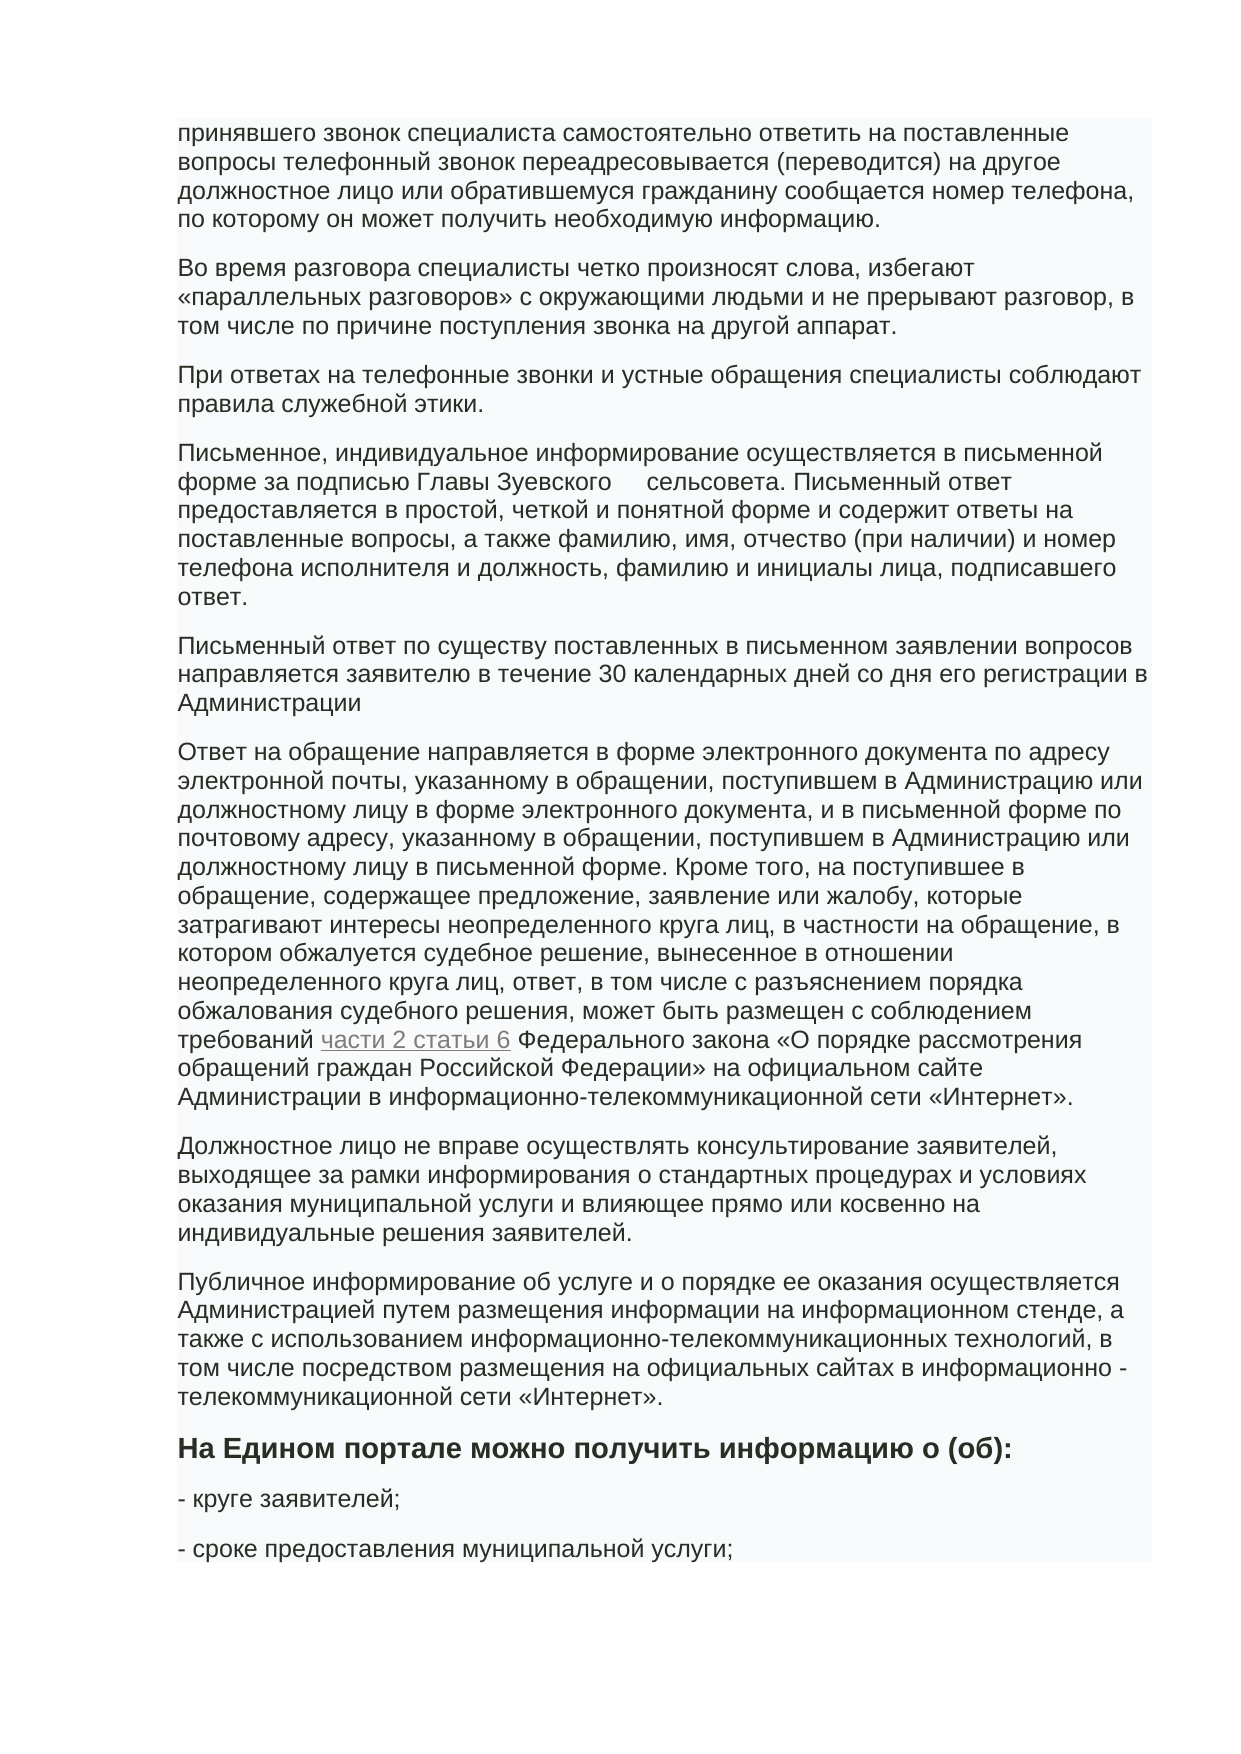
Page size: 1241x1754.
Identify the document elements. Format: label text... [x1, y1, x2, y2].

text Ответ на обращение направляется в форме электронного документа по адресу электронной почты, указанному в обращении, поступившем в Администрацию или должностному лицу в форме электронного документа, и в письменной форме по почтовому адресу, указанному в обращении, поступившем в Администрацию или должностному лицу в письменной форме. Кроме того, на поступившее в обращение, содержащее предложение, заявление или жалобу, которые затрагивают интересы неопределенного круга лиц, в частности на обращение, в котором обжалуется судебное решение, вынесенное в отношении неопределенного круга лиц, ответ, в том числе с разъяснением порядка обжалования судебного решения, может быть размещен с соблюдением требований части 2 статьи 6 Федерального закона «О порядке рассмотрения обращений граждан Российской Федерации» на официальном сайте Администрации в информационно-телекоммуникационной сети «Интернет». [177, 737, 1152, 1111]
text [177, 118, 1152, 233]
text Письменное, индивидуальное информирование осуществляется в письменной форме за подписью Главы Зуевского сельсовета. Письменный ответ предоставляется в простой, четкой и понятной форме и содержит ответы на поставленные вопросы, а также фамилию, имя, отчество (при наличии) и номер телефона исполнителя и должность, фамилию и инициалы лица, подписавшего ответ. [177, 438, 1152, 610]
text Публичное информирование об услуге и о порядке ее оказания осуществляется Администрацией путем размещения информации на информационном стенде, а также с использованием информационно-телекоммуникационных технологий, в том числе посредством размещения на официальных сайтах в информационно - телекоммуникационной сети «Интернет». [177, 1267, 1152, 1410]
text - сроке предоставления муниципальной услуги; [177, 1533, 1152, 1562]
text Во время разговора специалисты четко произносят слова, избегают «параллельных разговоров» с окружающими людьми и не прерывают разговор, в том числе по причине поступления звонка на другой аппарат. [177, 253, 1152, 340]
text Должностное лицо не вправе осуществлять консультирование заявителей, выходящее за рамки информирования о стандартных процедурах и условиях оказания муниципальной услуги и влияющее прямо или косвенно на индивидуальные решения заявителей. [177, 1131, 1152, 1246]
text На Едином портале можно получить информацию о (об): [177, 1431, 1152, 1464]
text - круге заявителей; [177, 1484, 1152, 1513]
text При ответах на телефонные звонки и устные обращения специалисты соблюдают правила служебной этики. [177, 360, 1152, 417]
text Письменный ответ по существу поставленных в письменном заявлении вопросов направляется заявителю в течение 30 календарных дней со дня его регистрации в Администрации [177, 631, 1152, 717]
